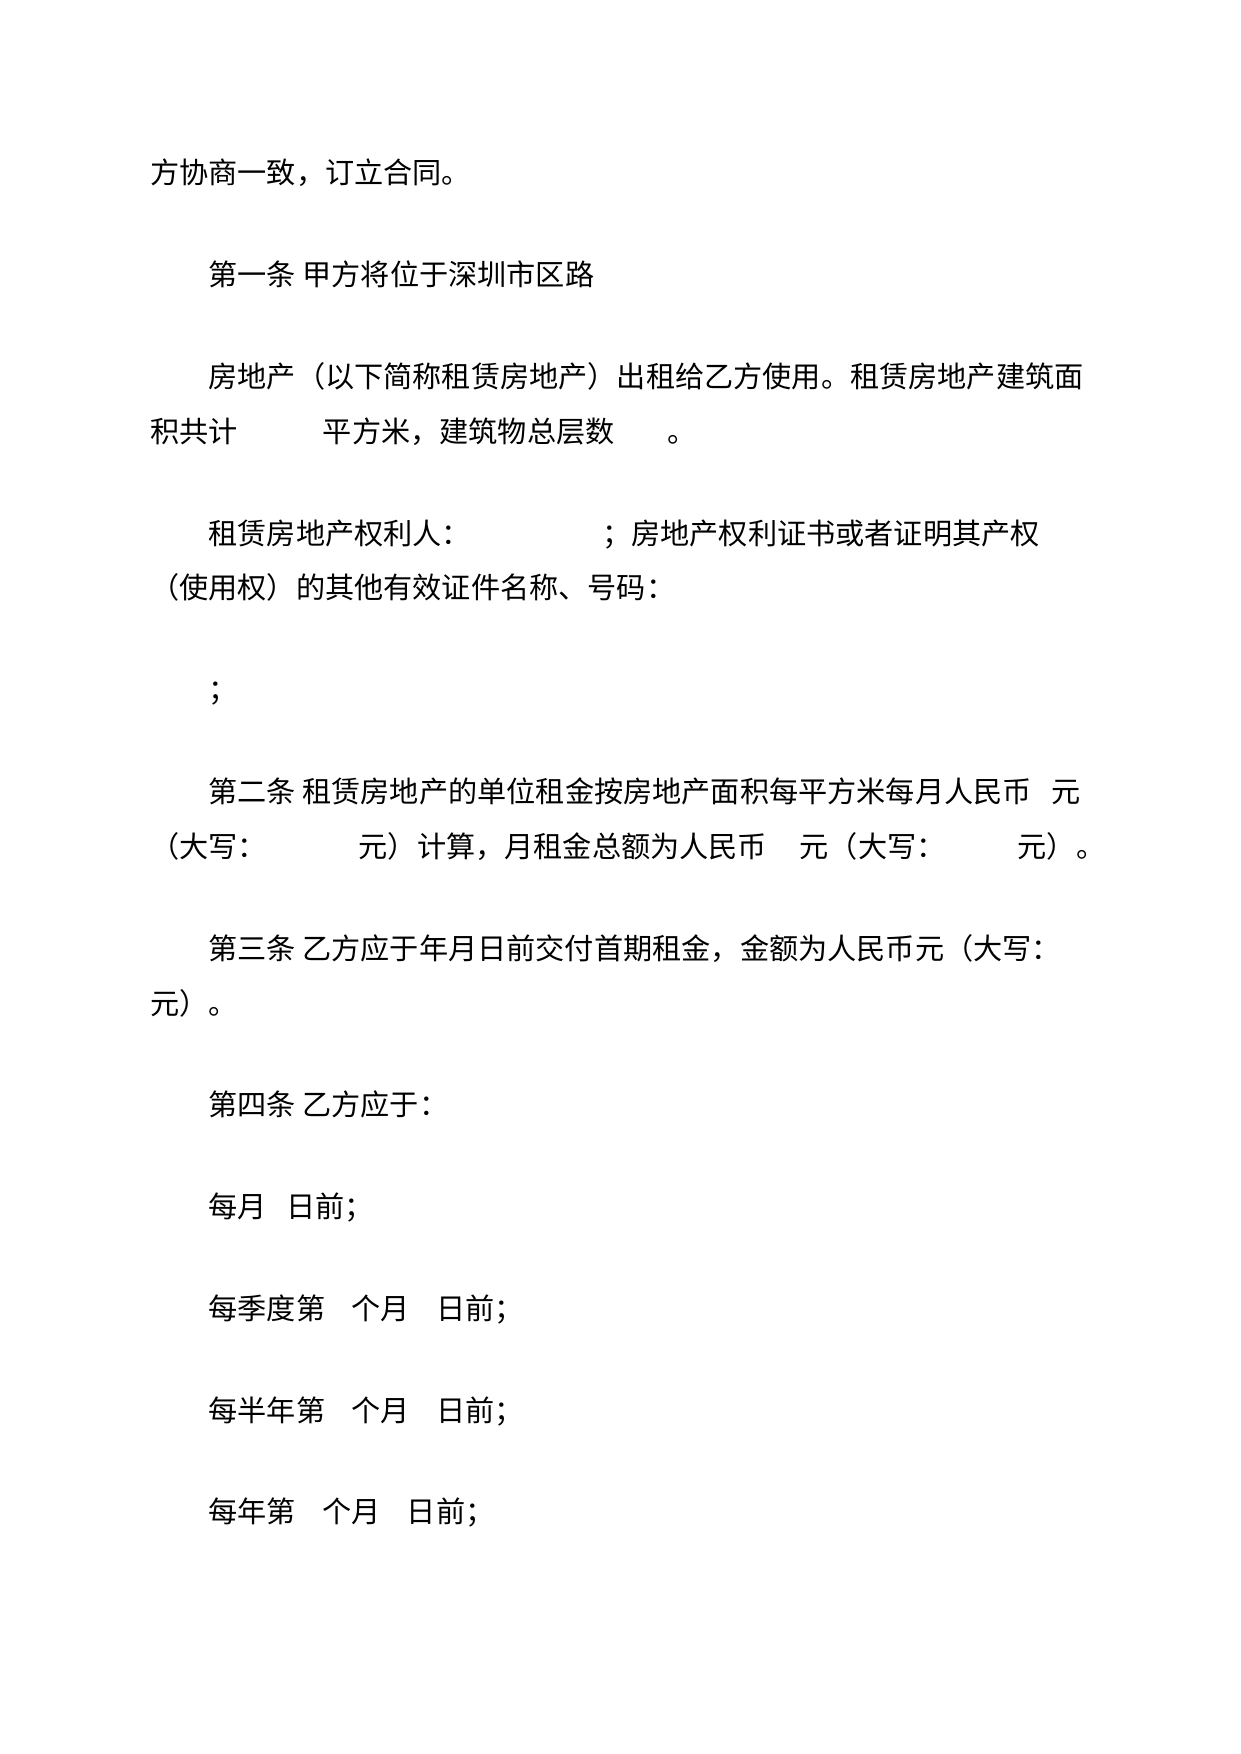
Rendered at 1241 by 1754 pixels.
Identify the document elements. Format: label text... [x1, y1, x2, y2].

text 每半年第 个月 日前； [150, 1387, 1090, 1429]
text 房地产（以下简称租赁房地产）出租给乙方使用。租赁房地产建筑面积共计 平方米，建筑物总层数 。 [150, 353, 1090, 451]
text 第一条 甲方将位于深圳市区路 [150, 252, 1090, 294]
text 第二条 租赁房地产的单位租金按房地产面积每平方米每月人民币 元（大写： 元）计算，月租金总额为人民币 元（大写： 元）。 [150, 769, 1090, 866]
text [150, 150, 1090, 192]
text 第三条 乙方应于年月日前交付首期租金，金额为人民币元（大写：元）。 [150, 925, 1090, 1022]
text 租赁房地产权利人： ；房地产权利证书或者证明其产权（使用权）的其他有效证件名称、号码： [150, 510, 1090, 607]
text 每月 日前； [150, 1184, 1090, 1226]
text ； [150, 667, 1090, 709]
text 第四条 乙方应于： [150, 1082, 1090, 1124]
text 每季度第 个月 日前； [150, 1286, 1090, 1328]
text 每年第 个月 日前； [150, 1489, 1090, 1531]
